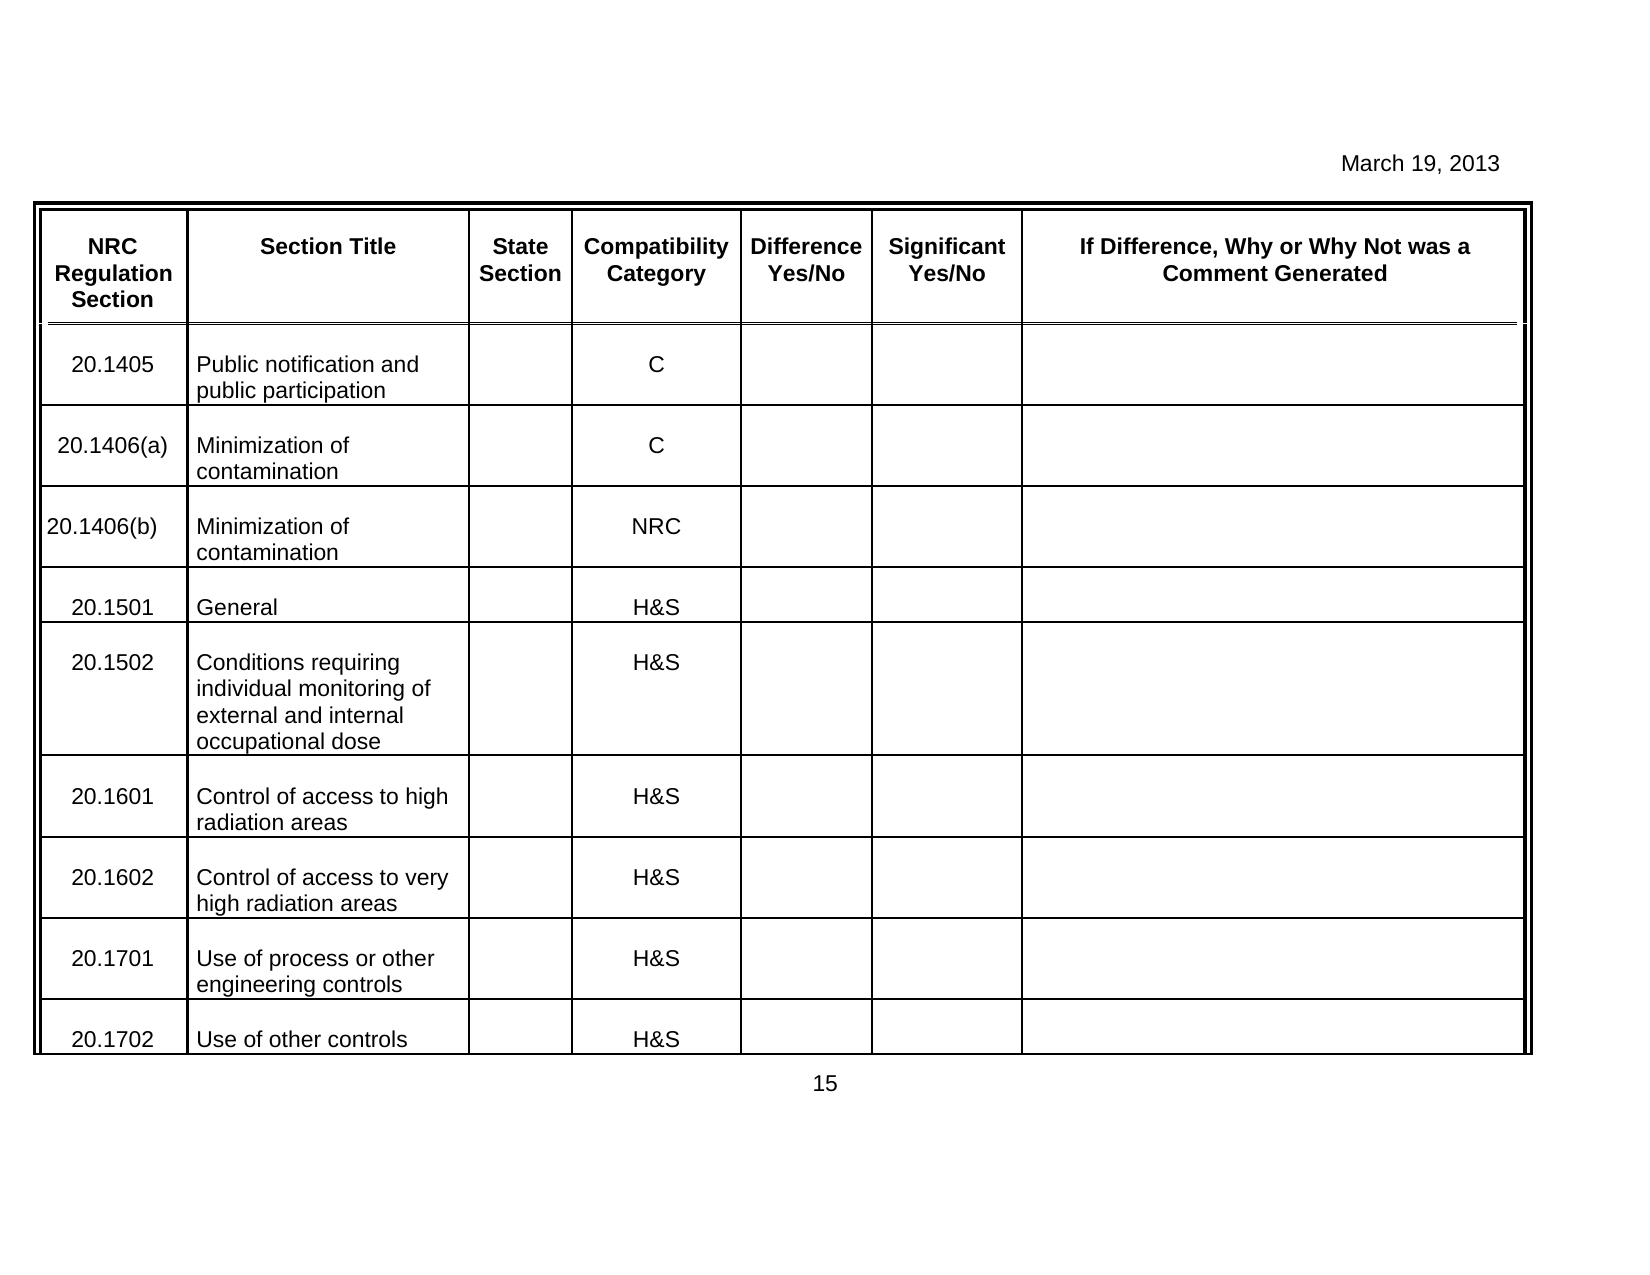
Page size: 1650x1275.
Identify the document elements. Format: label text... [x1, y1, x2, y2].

table_header State Section [470, 211, 571, 322]
table_cell [873, 325, 1021, 403]
table_cell [873, 623, 1021, 754]
table_cell 20.1502 [42, 623, 186, 754]
table_cell 20.1406(a) [42, 406, 186, 484]
table_cell [873, 756, 1021, 836]
table_cell [742, 1000, 871, 1053]
table_cell H&S [573, 919, 740, 998]
table_cell H&S [573, 756, 740, 836]
table_cell [742, 568, 871, 621]
table_cell Control of access to high radiation areas [189, 756, 468, 836]
table_cell [873, 919, 1021, 998]
table_cell [742, 406, 871, 484]
table_cell General [189, 568, 468, 621]
table_cell Public notification and public participation [189, 325, 468, 403]
table_header If Difference, Why or Why Not was a Comment Generated [1022, 205, 1528, 322]
table_cell [1023, 568, 1523, 621]
table_cell [470, 325, 571, 403]
table_cell [470, 838, 571, 917]
table_cell [873, 568, 1021, 621]
table_cell [873, 838, 1021, 917]
table_header Compatibility Category [573, 211, 740, 322]
table_cell 20.1601 [42, 756, 186, 836]
table_cell C [573, 406, 740, 484]
table_cell C [573, 325, 740, 403]
table_cell H&S [573, 568, 740, 621]
table_cell [1023, 623, 1523, 754]
table_cell Use of other controls [189, 1000, 468, 1053]
table_cell Minimization of contamination [189, 487, 468, 566]
table_cell 20.1602 [42, 838, 186, 917]
table_cell 20.1701 [42, 919, 186, 998]
table_cell H&S [573, 1000, 740, 1053]
table_cell [470, 623, 571, 754]
table_cell [742, 756, 871, 836]
table_header Significant Yes/No [873, 211, 1021, 322]
table_cell 20.1406(b) [42, 487, 186, 566]
table_cell [1023, 756, 1523, 836]
table_cell [1023, 322, 1528, 403]
table_cell [873, 1000, 1021, 1053]
table_cell NRC [573, 487, 740, 566]
table_cell [742, 487, 871, 566]
table_cell [470, 487, 571, 566]
table_cell [1023, 1000, 1523, 1053]
table_cell Use of process or other engineering controls [189, 919, 468, 998]
table_cell H&S [573, 623, 740, 754]
table_header Section Title [189, 211, 468, 322]
table_cell [470, 568, 571, 621]
table_cell 20.1501 [42, 568, 186, 621]
table_header Difference Yes/No [742, 211, 871, 322]
table_cell 20.1405 [38, 322, 186, 403]
table_cell [873, 406, 1021, 484]
table_cell [742, 919, 871, 998]
table_cell [742, 838, 871, 917]
table_cell [1023, 919, 1523, 998]
table_cell H&S [573, 838, 740, 917]
table_cell [470, 406, 571, 484]
table_cell Conditions requiring individual monitoring of external and internal occupational dose [189, 623, 468, 754]
table_cell [873, 487, 1021, 566]
table_cell [1023, 487, 1523, 566]
table_cell [742, 325, 871, 403]
table_cell [1023, 406, 1523, 484]
table_cell [470, 756, 571, 836]
table_cell [470, 1000, 571, 1053]
table_cell Control of access to very high radiation areas [189, 838, 468, 917]
table_cell [1023, 838, 1523, 917]
table_cell [742, 623, 871, 754]
table_header NRC Regulation Section [38, 205, 187, 322]
table_cell 20.1702 [42, 1000, 186, 1053]
table_cell Minimization of contamination [189, 406, 468, 484]
table_cell [470, 919, 571, 998]
